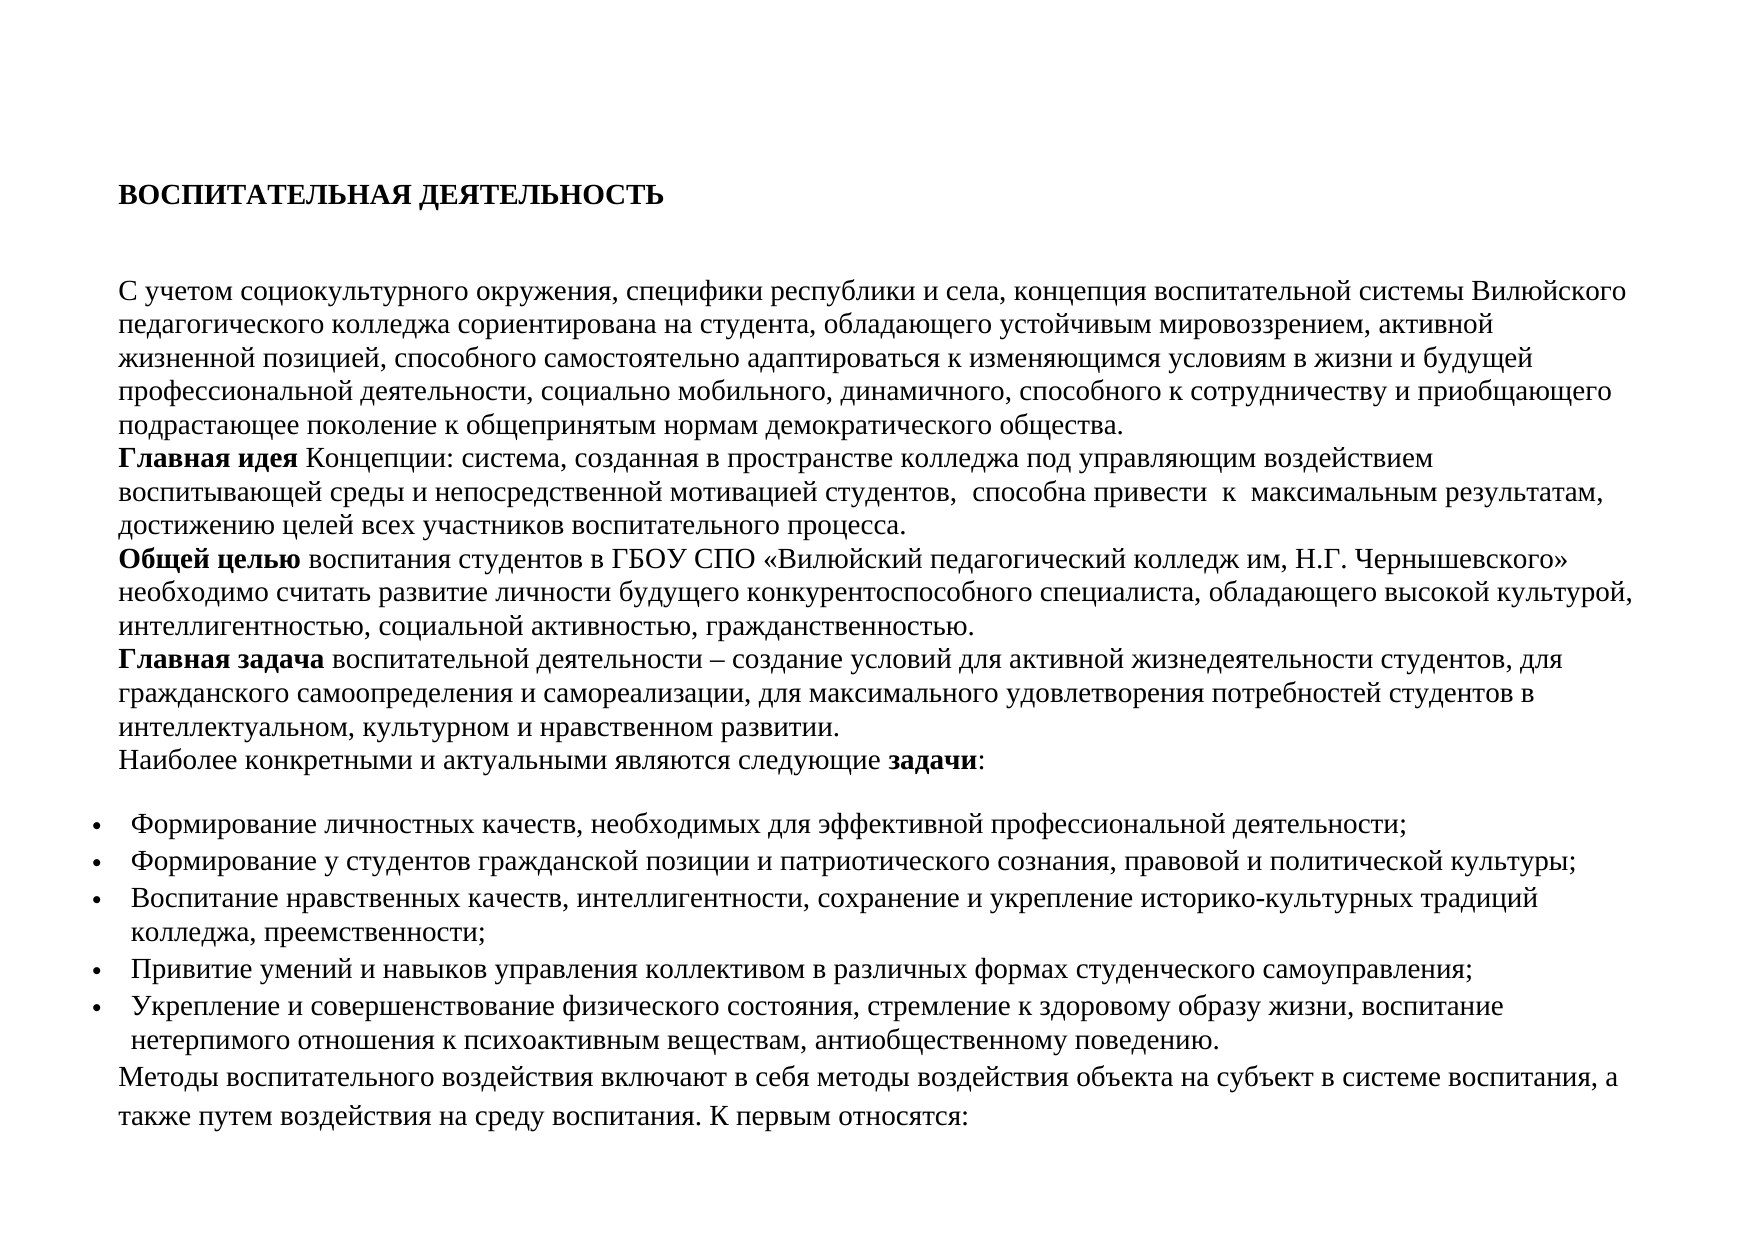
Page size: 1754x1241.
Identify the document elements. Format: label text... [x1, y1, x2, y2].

list Привитие умений и навыков управления коллективом в различных формах студенческого самоуправления; [93, 951, 1636, 985]
text ВОСПИТАТЕЛЬНАЯ ДЕЯТЕЛЬНОСТЬ [118, 177, 1636, 243]
list Формирование личностных качеств, необходимых для эффективной профессиональной деятельности; [93, 806, 1636, 839]
list Укрепление и совершенствование физического состояния, стремление к здоровому образу жизни, воспитание нетерпимого отношения к психоактивным веществам, антиобщественному поведению. [93, 988, 1636, 1056]
text С учетом социокультурного окружения, специфики республики и села, концепция воспитательной системы Вилюйского педагогического колледжа сориентирована на студента, обладающего устойчивым мировоззрением, активной жизненной позицией, способного самостоятельно адаптироваться к изменяющимся условиям в жизни и будущей профессиональной деятельности, социально мобильного, динамичного, способного к сотрудничеству и приобщающего подрастающее поколение к общепринятым нормам демократического общества. Главная идея Концепции: система, созданная в пространстве колледжа под управляющим воздействием воспитывающей среды и непосредственной мотивацией студентов, способна привести к максимальным результатам, достижению целей всех участников воспитательного процесса. Общей целью воспитания студентов в ГБОУ СПО «Вилюйский педагогический колледж им, Н.Г. Чернышевского» необходимо считать развитие личности будущего конкурентоспособного специалиста, обладающего высокой культурой, интеллигентностью, социальной активностью, гражданственностью. Главная задача воспитательной деятельности – создание условий для активной жизнедеятельности студентов, для гражданского самоопределения и самореализации, для максимального удовлетворения потребностей студентов в интеллектуальном, культурном и нравственном развитии. Наиболее конкретными и актуальными являются следующие задачи: [118, 273, 1636, 776]
list Формирование у студентов гражданской позиции и патриотического сознания, правовой и политической культуры; [93, 843, 1636, 877]
list Воспитание нравственных качеств, интеллигентности, сохранение и укрепление историко-культурных традиций колледжа, преемственности; [93, 880, 1636, 947]
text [118, 1059, 1636, 1131]
